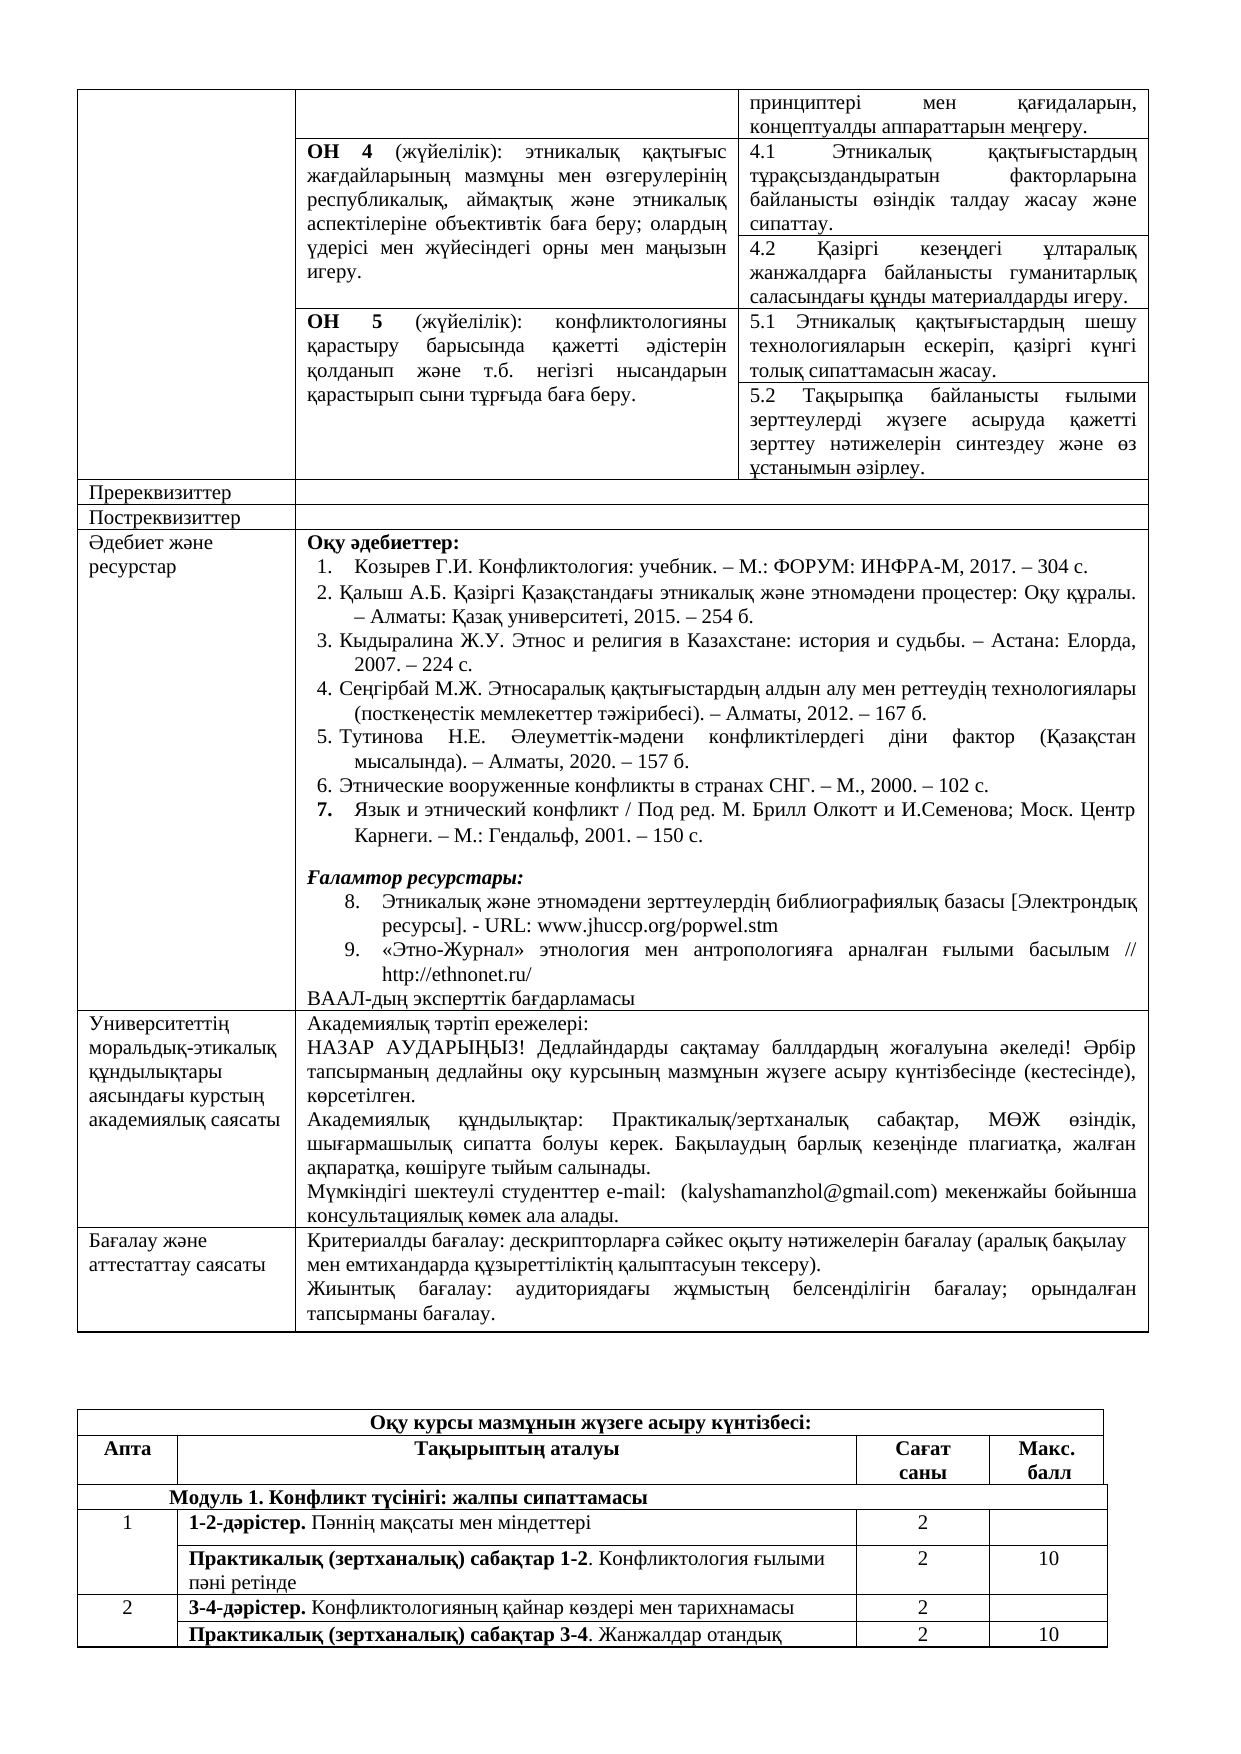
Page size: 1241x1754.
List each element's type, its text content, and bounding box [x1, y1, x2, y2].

table_cell [990, 1510, 1107, 1545]
table_cell Академиялық тәртіп ережелері: НАЗАР АУДАРЫҢЫЗ! Дедлайндарды сақтамау баллдардың жоғалуына әкеледі! Әрбір тапсырманың дедлайны оқу курсының мазмұнын жүзеге асыру күнтізбесінде (кестесінде), көрсетілген. Академиялық құндылықтар: Практикалық/зертханалық сабақтар, МӨЖ өзіндік, шығармашылық сипатта болуы керек. Бақылаудың барлық кезеңінде плагиатқа, жалған ақпаратқа, көшіруге тыйым салынады. Мүмкіндігі шектеулі студенттер e-mail: (kalyshamanzhol@gmail.cоm) мекенжайы бойынша консультациялық көмек ала алады. [296, 1011, 1148, 1227]
table_cell Тақырыптың аталуы [178, 1436, 856, 1484]
table_cell 2 [857, 1510, 989, 1545]
table_cell Апта [78, 1436, 177, 1484]
table_cell 3-4-дәрістер. Конфликтологияның қайнар көздері мен тарихнамасы [178, 1595, 856, 1621]
table_cell ОН 5 (жүйелілік): конфликтологияны қарастыру барысында қажетті әдістерін қолданып және т.б. негізгі нысандарын қарастырып сыни тұрғыда баға беру. [296, 309, 738, 479]
table_header Оқу курсы мазмұнын жүзеге асыру күнтізбесі: [78, 1410, 1103, 1434]
table_cell 4.1 Этникалық қақтығыстардың тұрақсыздандыратын факторларына байланысты өзіндік талдау жасау және сипаттау. [739, 139, 1148, 235]
table_cell Университеттің моральдық-этикалық құндылықтары аясындағы курстың академиялық саясаты [78, 1011, 295, 1227]
table_cell 10 [990, 1622, 1107, 1646]
table_cell 10 [990, 1546, 1107, 1594]
table_cell Модуль 1. Конфликт түсінігі: жалпы сипаттамасы [78, 1485, 1107, 1509]
table_cell 1-2-дәрістер. Пәннің мақсаты мен міндеттері [178, 1510, 856, 1545]
table_cell Бағалау және аттестаттау саясаты [78, 1228, 295, 1331]
table_cell [296, 480, 1148, 504]
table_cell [178, 1622, 856, 1646]
table_cell Постреквизиттер [78, 505, 295, 529]
table_cell 2 [857, 1622, 989, 1646]
table_cell Әдебиет және ресурстар [78, 530, 295, 1009]
table_cell Пререквизиттер [78, 480, 295, 504]
table_cell 1 [78, 1510, 177, 1594]
table_cell 5.2 Тақырыпқа байланысты ғылыми зерттеулерді жүзеге асыруда қажетті зерттеу нәтижелерін синтездеу және өз ұстанымын әзірлеу. [739, 383, 1148, 479]
table_cell 2 [857, 1546, 989, 1594]
table_cell Оқу әдебиеттер: Козырев Г.И. Конфликтология: учебник. – М.: ФОРУМ: ИНФРА-М, 2017. – 304 с. Қалыш А.Б. Қазіргі Қазақстандағы этникалық және этномәдени процестер: Оқу құралы. – Алматы: Қазақ университеті, 2015. – 254 б. Кыдыралина Ж.У. Этнос и религия в Казахстане: история и судьбы. – Астана: Елорда, 2007. – 224 с. Сеңгірбай М.Ж. Этносаралық қақтығыстардың алдын алу мен реттеудің технологиялары (посткеңестік мемлекеттер тәжірибесі). – Алматы, 2012. – 167 б. Тутинова Н.Е. Әлеуметтік-мәдени конфликтілердегі діни фактор (Қазақстан мысалында). – Алматы, 2020. – 157 б. Этнические вооруженные конфликты в странах СНГ. – М., 2000. – 102 с. Язык и этнический конфликт / Под ред. М. Брилл Олкотт и И.Семенова; Моск. Центр Карнеги. – М.: Гендальф, 2001. – 150 с. Ғаламтор ресурстары: Этникалық және этномәдени зерттеулердің библиографиялық базасы [Электрондық ресурсы]. - URL: www.jhuccp.org/popwel.stm «Этно-Журнал» этнология мен антропологияға арналған ғылыми басылым // http://ethnonet.ru/ ВААЛ-дың эксперттік бағдарламасы [296, 530, 1148, 1009]
table_cell 4.2 Қазіргі кезеңдегі ұлтаралық жанжалдарға байланысты гуманитарлық саласындағы құнды материалдарды игеру. [739, 236, 1148, 308]
table_cell 5.1 Этникалық қақтығыстардың шешу технологияларын ескеріп, қазіргі күнгі толық сипаттамасын жасау. [739, 309, 1148, 382]
table_cell Сағат саны [857, 1436, 989, 1484]
table_cell [990, 1595, 1107, 1621]
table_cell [739, 90, 1148, 138]
table_cell ОН 4 (жүйелілік): этникалық қақтығыс жағдайларының мазмұны мен өзгерулерінің республикалық, аймақтық және этникалық аспектілеріне объективтік баға беру; олардың үдерісі мен жүйесіндегі орны мен маңызын игеру. [296, 139, 738, 308]
table_cell Макс. балл [990, 1436, 1103, 1484]
table_cell Критериалды бағалау: дескрипторларға сәйкес оқыту нәтижелерін бағалау (аралық бақылау мен емтихандарда құзыреттіліктің қалыптасуын тексеру). Жиынтық бағалау: аудиториядағы жұмыстың белсенділігін бағалау; орындалған тапсырманы бағалау. [296, 1228, 1148, 1331]
table_cell Практикалық (зертханалық) сабақтар 1-2. Конфликтология ғылыми пәні ретінде [178, 1546, 856, 1594]
table_cell [296, 505, 1148, 529]
table_cell 2 [78, 1595, 177, 1646]
table_cell 2 [857, 1595, 989, 1621]
